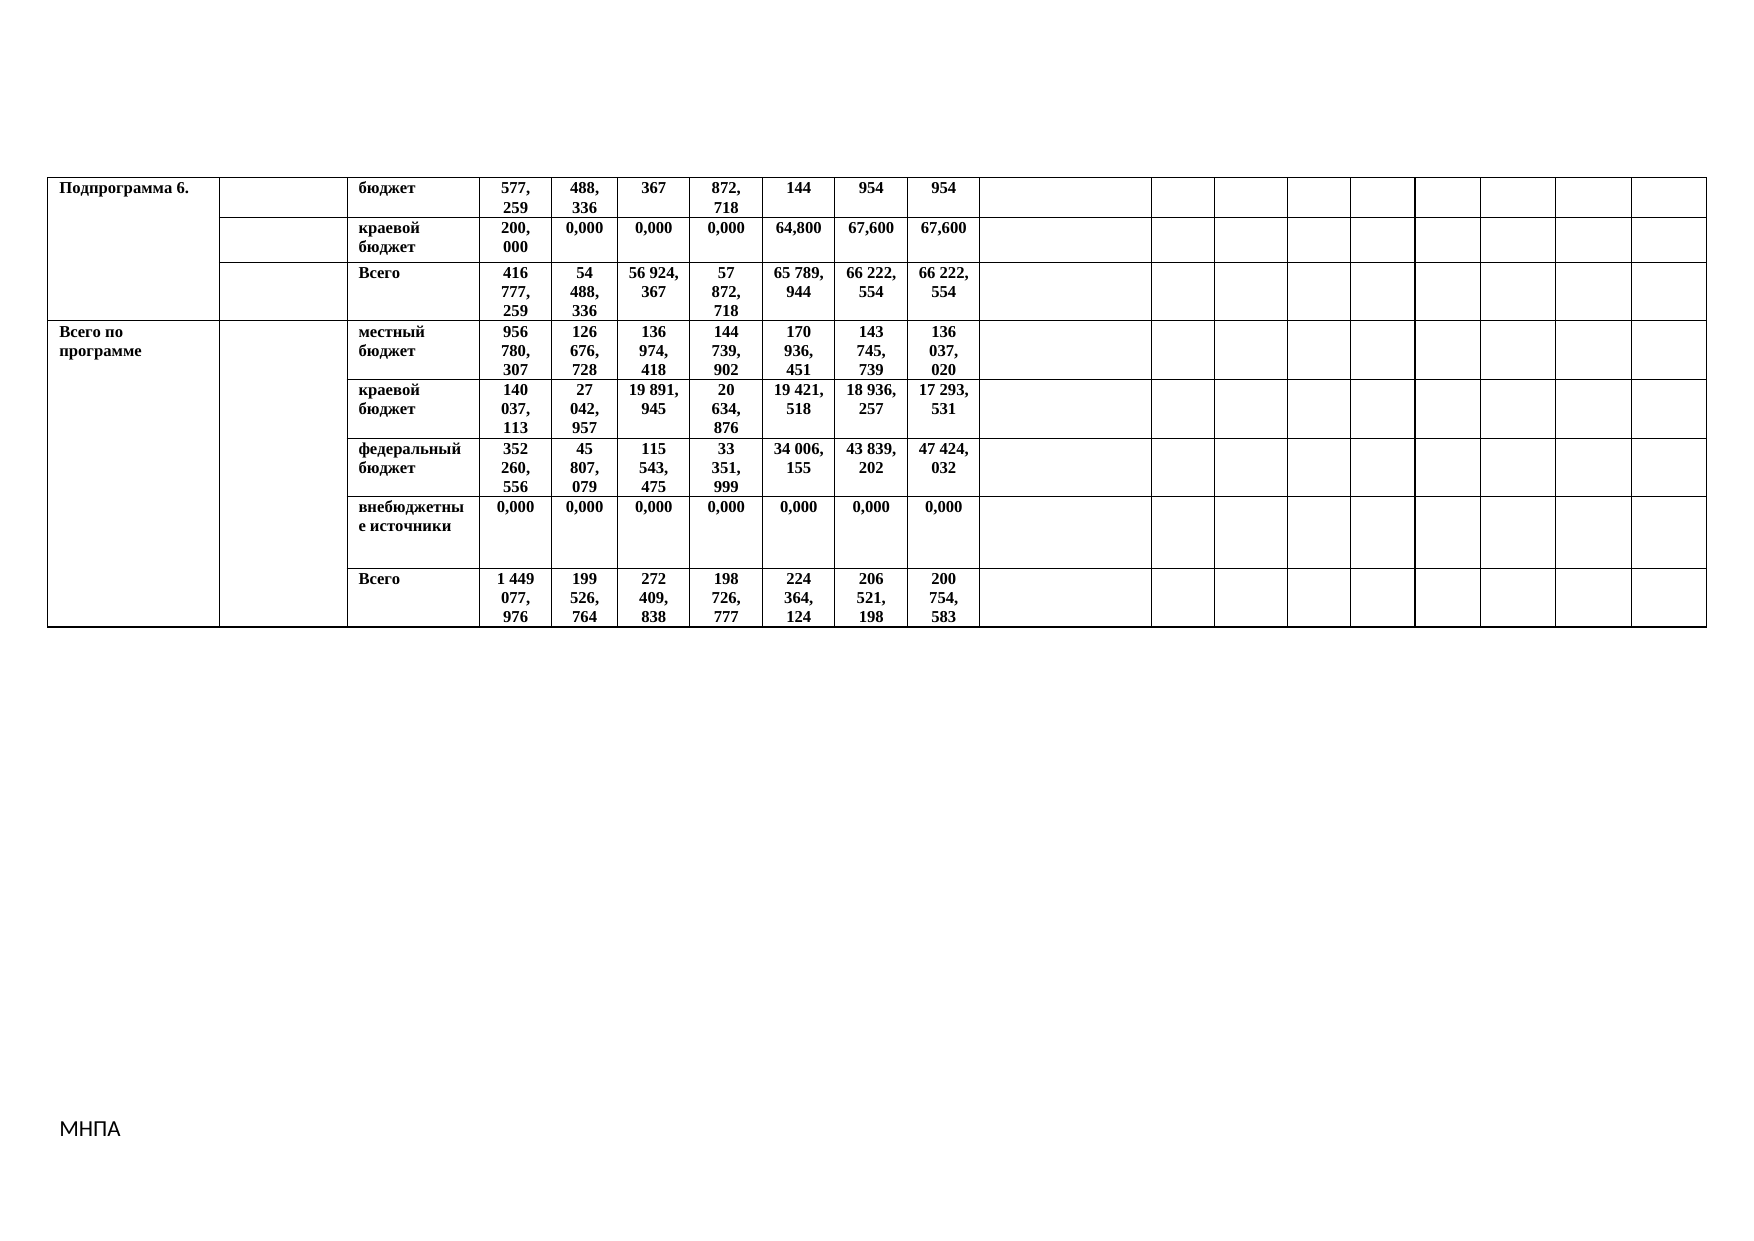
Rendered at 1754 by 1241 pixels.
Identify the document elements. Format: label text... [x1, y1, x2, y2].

table_cell [220, 178, 347, 217]
table_cell [1481, 218, 1555, 262]
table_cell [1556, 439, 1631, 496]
table_cell 66 222, 554 [908, 263, 979, 320]
table_cell [1152, 178, 1214, 217]
table_cell [220, 263, 347, 320]
table_cell [1152, 321, 1214, 379]
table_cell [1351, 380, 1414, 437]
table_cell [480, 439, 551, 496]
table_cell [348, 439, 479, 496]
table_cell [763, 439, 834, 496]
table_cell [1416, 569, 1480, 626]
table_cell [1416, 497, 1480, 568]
table_cell 200, 000 [480, 218, 551, 262]
table_cell [1215, 321, 1287, 379]
table_cell 0,000 [552, 218, 617, 262]
table_cell 416 577, 259 [480, 178, 551, 217]
table_cell [1288, 218, 1350, 262]
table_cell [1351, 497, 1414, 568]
table_cell 19 421, 518 [763, 380, 834, 437]
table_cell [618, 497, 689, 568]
table_cell [220, 321, 347, 626]
table_cell [1632, 321, 1706, 379]
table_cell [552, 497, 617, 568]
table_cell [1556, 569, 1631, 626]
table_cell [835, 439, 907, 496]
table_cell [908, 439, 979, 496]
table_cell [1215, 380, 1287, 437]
table_cell 66 222, 554 [835, 263, 907, 320]
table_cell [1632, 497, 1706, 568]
table_cell [220, 218, 347, 262]
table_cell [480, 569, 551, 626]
table_cell [1632, 263, 1706, 320]
table_cell 65 725, 144 [763, 178, 834, 217]
table_cell [1351, 218, 1414, 262]
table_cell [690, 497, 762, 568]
table_cell [980, 218, 1151, 262]
table_cell [1288, 178, 1350, 217]
table_cell [980, 263, 1151, 320]
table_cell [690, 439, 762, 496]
table_cell [1152, 218, 1214, 262]
table_cell [1556, 263, 1631, 320]
table_cell 18 936, 257 [835, 380, 907, 437]
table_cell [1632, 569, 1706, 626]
table_cell 64,800 [763, 218, 834, 262]
table_cell 54 488, 336 [552, 178, 617, 217]
table_cell 66 154, 954 [835, 178, 907, 217]
table_cell 67,600 [835, 218, 907, 262]
table_cell 57 872, 718 [690, 178, 762, 217]
table_cell 140 037, 113 [480, 380, 551, 437]
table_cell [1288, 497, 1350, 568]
table_cell [1632, 178, 1706, 217]
table_cell [1416, 218, 1480, 262]
table_cell 136 037, 020 [908, 321, 979, 379]
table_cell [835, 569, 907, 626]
table_cell 57 872, 718 [690, 263, 762, 320]
table_cell [1288, 263, 1350, 320]
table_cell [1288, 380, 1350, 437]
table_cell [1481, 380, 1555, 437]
table_cell 0,000 [618, 218, 689, 262]
table_cell 416 777, 259 [480, 263, 551, 320]
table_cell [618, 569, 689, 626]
table_cell [1416, 178, 1480, 217]
table_cell [980, 321, 1151, 379]
table_cell 136 974, 418 [618, 321, 689, 379]
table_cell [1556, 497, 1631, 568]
table_cell [1351, 263, 1414, 320]
table_cell [1416, 263, 1480, 320]
table_cell [1481, 321, 1555, 379]
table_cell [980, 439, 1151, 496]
table_cell [1288, 321, 1350, 379]
table_cell 126 676, 728 [552, 321, 617, 379]
table_cell 56 924, 367 [618, 263, 689, 320]
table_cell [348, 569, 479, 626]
table_cell [1481, 178, 1555, 217]
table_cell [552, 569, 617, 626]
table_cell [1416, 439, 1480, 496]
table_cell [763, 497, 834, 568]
table_cell [1481, 263, 1555, 320]
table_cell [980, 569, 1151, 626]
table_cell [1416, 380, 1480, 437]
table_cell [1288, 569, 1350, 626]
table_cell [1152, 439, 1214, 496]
table_cell 54 488, 336 [552, 263, 617, 320]
table_cell 143 745, 739 [835, 321, 907, 379]
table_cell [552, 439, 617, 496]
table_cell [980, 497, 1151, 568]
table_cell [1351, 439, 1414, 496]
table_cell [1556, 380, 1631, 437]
table_cell 66 154, 954 [908, 178, 979, 217]
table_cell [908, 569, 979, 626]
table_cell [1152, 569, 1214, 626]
table_cell [1556, 321, 1631, 379]
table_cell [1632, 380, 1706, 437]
table_cell местный бюджет [348, 178, 479, 217]
table_cell [1215, 263, 1287, 320]
table_cell 19 891, 945 [618, 380, 689, 437]
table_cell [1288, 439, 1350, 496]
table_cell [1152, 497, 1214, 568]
table_cell краевой бюджет [348, 218, 479, 262]
table_cell [1416, 321, 1480, 379]
table_cell [1556, 218, 1631, 262]
table_cell 67,600 [908, 218, 979, 262]
table_cell 17 293, 531 [908, 380, 979, 437]
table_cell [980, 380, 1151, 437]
table_cell [1556, 178, 1631, 217]
table_cell Всего [348, 263, 479, 320]
table_cell [1351, 178, 1414, 217]
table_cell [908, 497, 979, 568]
table_cell 170 936, 451 [763, 321, 834, 379]
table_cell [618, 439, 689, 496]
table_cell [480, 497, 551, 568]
table_cell [1632, 218, 1706, 262]
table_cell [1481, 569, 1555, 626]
table_cell 0,000 [690, 218, 762, 262]
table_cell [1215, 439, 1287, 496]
table_cell [980, 178, 1151, 217]
table_cell Всего по программе [48, 321, 219, 626]
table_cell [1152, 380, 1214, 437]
table_cell [1215, 178, 1287, 217]
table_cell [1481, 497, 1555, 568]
table_cell 956 780, 307 [480, 321, 551, 379]
table_cell 27 042, 957 [552, 380, 617, 437]
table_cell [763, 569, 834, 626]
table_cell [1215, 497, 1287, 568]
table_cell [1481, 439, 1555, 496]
table_cell [1152, 263, 1214, 320]
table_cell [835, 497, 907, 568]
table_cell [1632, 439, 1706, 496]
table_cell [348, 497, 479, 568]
table_cell 56 924, 367 [618, 178, 689, 217]
table_cell 144 739, 902 [690, 321, 762, 379]
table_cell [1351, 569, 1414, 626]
table_cell [1215, 218, 1287, 262]
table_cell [48, 178, 219, 320]
table_cell [1351, 321, 1414, 379]
table_cell 65 789, 944 [763, 263, 834, 320]
table_cell местный бюджет [348, 321, 479, 379]
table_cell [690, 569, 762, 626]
table_cell краевой бюджет [348, 380, 479, 437]
table_cell 20 634, 876 [690, 380, 762, 437]
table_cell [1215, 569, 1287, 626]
